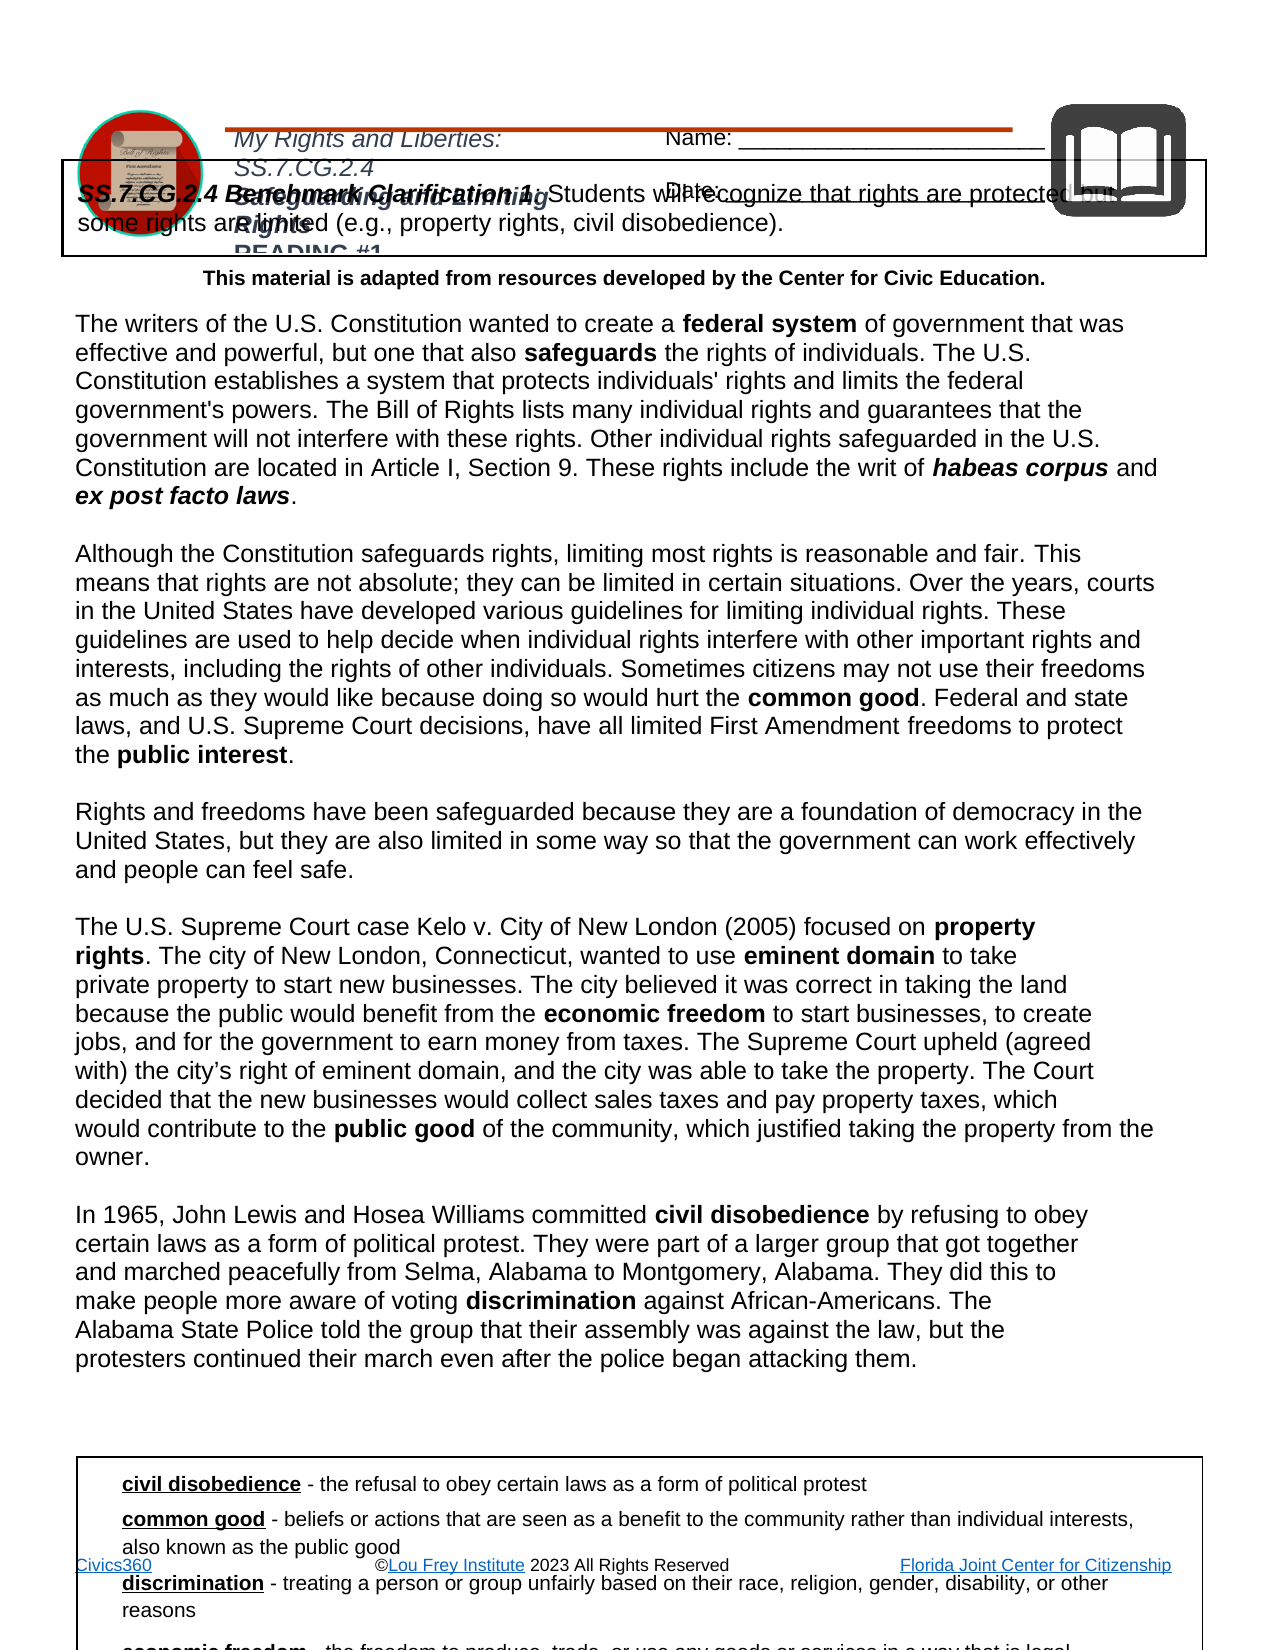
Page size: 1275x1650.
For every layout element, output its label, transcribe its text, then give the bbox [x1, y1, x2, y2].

text Rights and freedoms have been safeguarded because they are a foundation of democracy in the United States, but they are also limited in some way so that the government can work effectively and people can feel safe. [75, 797, 1170, 883]
text Although the Constitution safeguards rights, limiting most rights is reasonable and fair. This means that rights are not absolute; they can be limited in certain situations. Over the years, courts in the United States have developed various guidelines for limiting individual rights. These guidelines are used to help decide when individual rights interfere with other important rights and interests, including the rights of other individuals. Sometimes citizens may not use their freedoms as much as they would like because doing so would hurt the common good. Federal and state laws, and U.S. Supreme Court decisions, have all limited First Amendment freedoms to protect the public interest. [75, 539, 1158, 769]
text rights. The city of New London, Connecticut, wanted to use eminent domain to take [75, 941, 1170, 970]
text Alabama State Police told the group that their assembly was against the law, but the [75, 1315, 1170, 1343]
text with) the city’s right of eminent domain, and the city was able to take the property. The Court [75, 1056, 1170, 1085]
text decided that the new businesses would collect sales taxes and pay property taxes, which [75, 1085, 1170, 1113]
picture [75, 161, 204, 239]
text protesters continued their march even after the police began attacking them. [75, 1343, 1170, 1372]
picture [1041, 94, 1192, 224]
text In 1965, John Lewis and Hosea Williams committed civil disobedience by refusing to obey [75, 1200, 1170, 1228]
text This material is adapted from resources developed by the Center for Civic Education. [203, 266, 1200, 289]
text The U.S. Supreme Court case Kelo v. City of New London (2005) focused on property [75, 912, 1170, 941]
text would contribute to the public good of the community, which justified taking the property from the owner. [75, 1113, 1170, 1171]
text The writers of the U.S. Constitution wanted to create a federal system of government that was effective and powerful, but one that also safeguards the rights of individuals. The U.S. Constitution establishes a system that protects individuals' rights and limits the federal government's powers. The Bill of Rights lists many individual rights and guarantees that the government will not interfere with these rights. Other individual rights safeguarded in the U.S. Constitution are located in Article I, Section 9. These rights include the writ of habeas corpus and ex post facto laws. [75, 309, 1170, 510]
text private property to start new businesses. The city believed it was correct in taking the land [75, 970, 1170, 998]
text because the public would benefit from the economic freedom to start businesses, to create [75, 998, 1170, 1027]
text jobs, and for the government to earn money from taxes. The Supreme Court upheld (agreed [75, 1027, 1170, 1056]
text certain laws as a form of political protest. They were part of a larger group that got together [75, 1228, 1170, 1257]
picture [75, 106, 204, 159]
text and marched peacefully from Selma, Alabama to Montgomery, Alabama. They did this to [75, 1257, 1170, 1286]
text make people more aware of voting discrimination against African-Americans. The [75, 1286, 1170, 1315]
